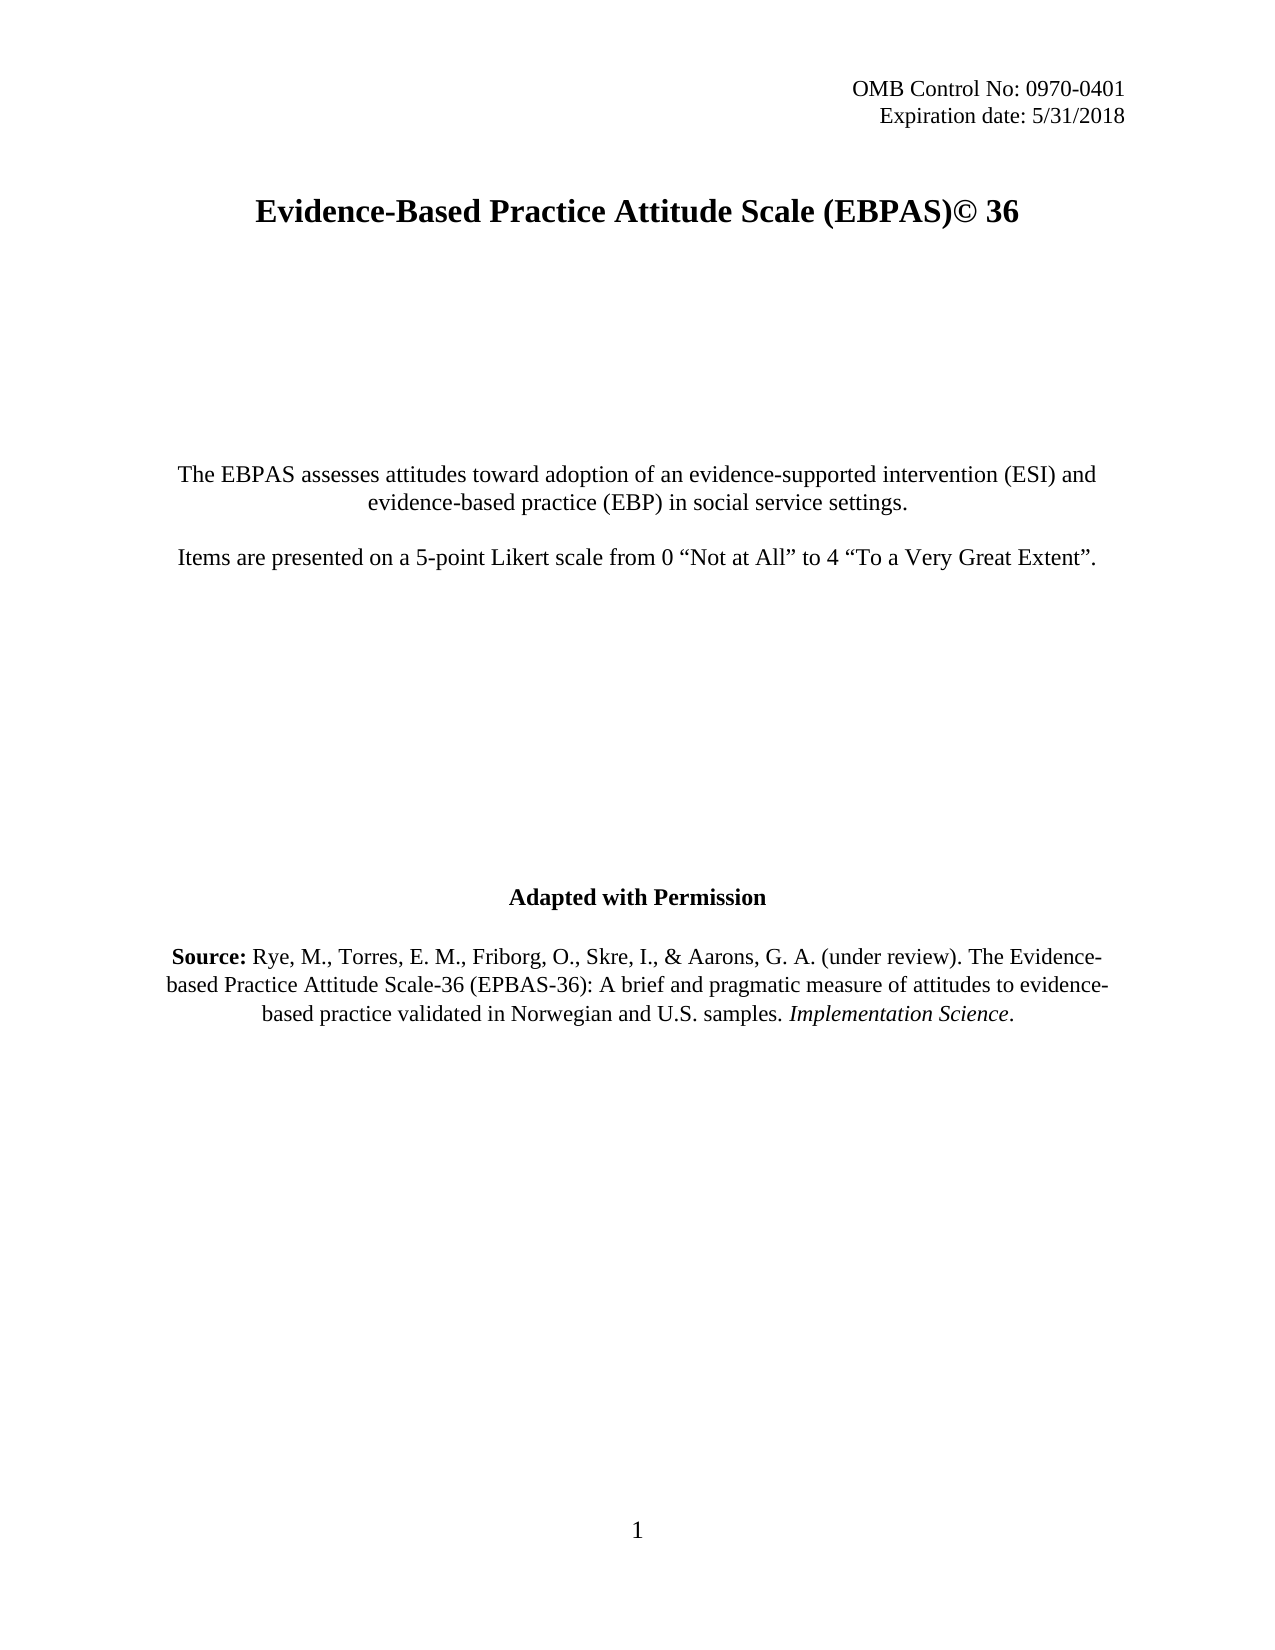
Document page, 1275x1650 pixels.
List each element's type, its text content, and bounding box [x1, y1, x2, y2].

text Source: Rye, M., Torres, E. M., Friborg, O., Skre, I., & Aarons, G. A. (under review). The Evidence-based Practice Attitude Scale-36 (EPBAS-36): A brief and pragmatic measure of attitudes to evidence-based practice validated in Norwegian and U.S. samples. Implementation Science. [150, 943, 1125, 1026]
text Adapted with Permission [150, 883, 1125, 911]
text Evidence-Based Practice Attitude Scale (EBPAS)© 36 [150, 191, 1125, 229]
text Items are presented on a 5-point Likert scale from 0 “Not at All” to 4 “To a Very Great Extent”. [150, 543, 1125, 570]
text The EBPAS assesses attitudes toward adoption of an evidence-supported intervention (ESI) and evidence-based practice (EBP) in social service settings. [150, 461, 1125, 516]
